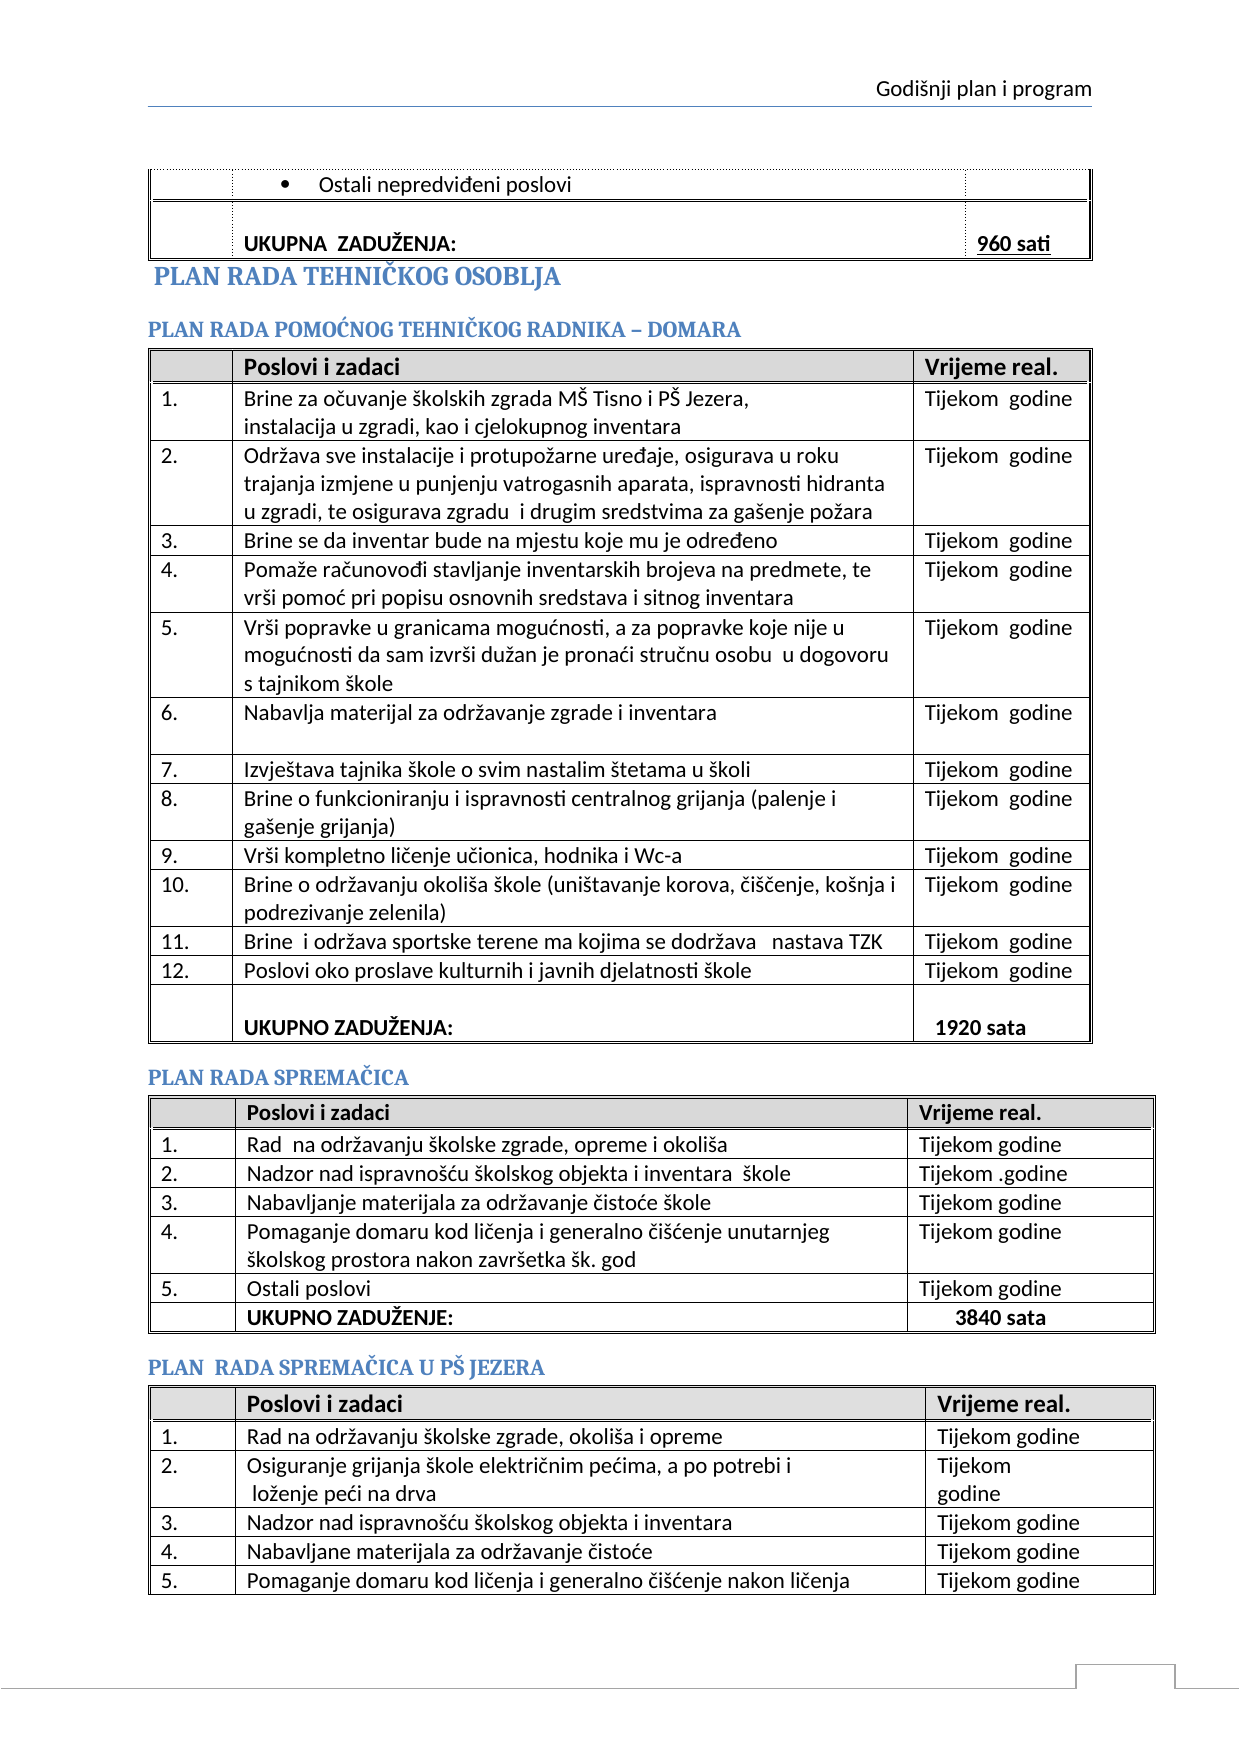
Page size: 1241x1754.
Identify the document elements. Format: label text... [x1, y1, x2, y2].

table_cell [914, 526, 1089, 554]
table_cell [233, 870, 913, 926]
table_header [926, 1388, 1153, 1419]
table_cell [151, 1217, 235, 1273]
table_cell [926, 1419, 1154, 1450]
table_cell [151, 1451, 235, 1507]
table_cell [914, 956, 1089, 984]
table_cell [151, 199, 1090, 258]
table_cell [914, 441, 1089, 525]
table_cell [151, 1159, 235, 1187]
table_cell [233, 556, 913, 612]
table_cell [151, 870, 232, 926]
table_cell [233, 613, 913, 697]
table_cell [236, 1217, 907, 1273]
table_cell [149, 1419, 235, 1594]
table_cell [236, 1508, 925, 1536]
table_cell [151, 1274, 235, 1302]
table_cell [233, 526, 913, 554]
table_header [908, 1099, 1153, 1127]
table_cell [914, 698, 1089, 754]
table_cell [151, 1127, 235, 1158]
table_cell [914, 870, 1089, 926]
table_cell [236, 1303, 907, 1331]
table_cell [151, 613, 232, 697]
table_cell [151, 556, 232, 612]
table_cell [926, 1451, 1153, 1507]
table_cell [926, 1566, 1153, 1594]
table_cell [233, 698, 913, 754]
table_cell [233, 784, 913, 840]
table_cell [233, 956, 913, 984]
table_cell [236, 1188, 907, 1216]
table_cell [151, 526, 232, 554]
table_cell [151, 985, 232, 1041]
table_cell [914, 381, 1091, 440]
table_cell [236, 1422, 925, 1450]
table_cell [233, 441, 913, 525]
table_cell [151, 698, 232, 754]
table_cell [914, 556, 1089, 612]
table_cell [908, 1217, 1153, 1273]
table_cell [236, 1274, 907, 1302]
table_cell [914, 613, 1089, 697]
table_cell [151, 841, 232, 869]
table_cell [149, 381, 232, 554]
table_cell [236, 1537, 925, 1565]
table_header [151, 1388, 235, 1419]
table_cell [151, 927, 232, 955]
subtitle PLAN RADA POMOĆNOG TEHNIČKOG RADNIKA – DOMARA [148, 317, 1092, 344]
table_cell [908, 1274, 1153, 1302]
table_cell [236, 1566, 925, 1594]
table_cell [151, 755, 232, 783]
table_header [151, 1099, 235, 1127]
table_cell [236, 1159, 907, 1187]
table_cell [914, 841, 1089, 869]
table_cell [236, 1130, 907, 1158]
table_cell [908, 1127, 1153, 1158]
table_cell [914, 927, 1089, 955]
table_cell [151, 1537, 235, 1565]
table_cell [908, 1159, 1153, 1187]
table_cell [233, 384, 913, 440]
subtitle PLAN RADA SPREMAČICA U PŠ JEZERA [148, 1355, 1092, 1381]
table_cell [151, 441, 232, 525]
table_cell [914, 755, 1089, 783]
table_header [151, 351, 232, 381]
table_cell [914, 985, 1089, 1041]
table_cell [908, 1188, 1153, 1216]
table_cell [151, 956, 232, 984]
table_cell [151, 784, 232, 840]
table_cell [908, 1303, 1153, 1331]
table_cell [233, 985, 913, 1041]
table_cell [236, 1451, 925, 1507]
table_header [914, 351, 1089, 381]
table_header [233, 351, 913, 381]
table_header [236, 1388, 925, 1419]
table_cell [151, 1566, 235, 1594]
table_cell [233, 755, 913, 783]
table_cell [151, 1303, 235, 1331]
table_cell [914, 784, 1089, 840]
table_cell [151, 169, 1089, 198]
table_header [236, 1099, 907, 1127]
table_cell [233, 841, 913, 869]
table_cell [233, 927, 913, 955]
subtitle PLAN RADA SPREMAČICA [148, 1065, 1092, 1092]
subtitle PLAN RADA TEHNIČKOG OSOBLJA [148, 261, 1092, 292]
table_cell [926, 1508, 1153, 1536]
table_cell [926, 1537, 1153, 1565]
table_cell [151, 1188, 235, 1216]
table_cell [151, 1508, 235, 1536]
